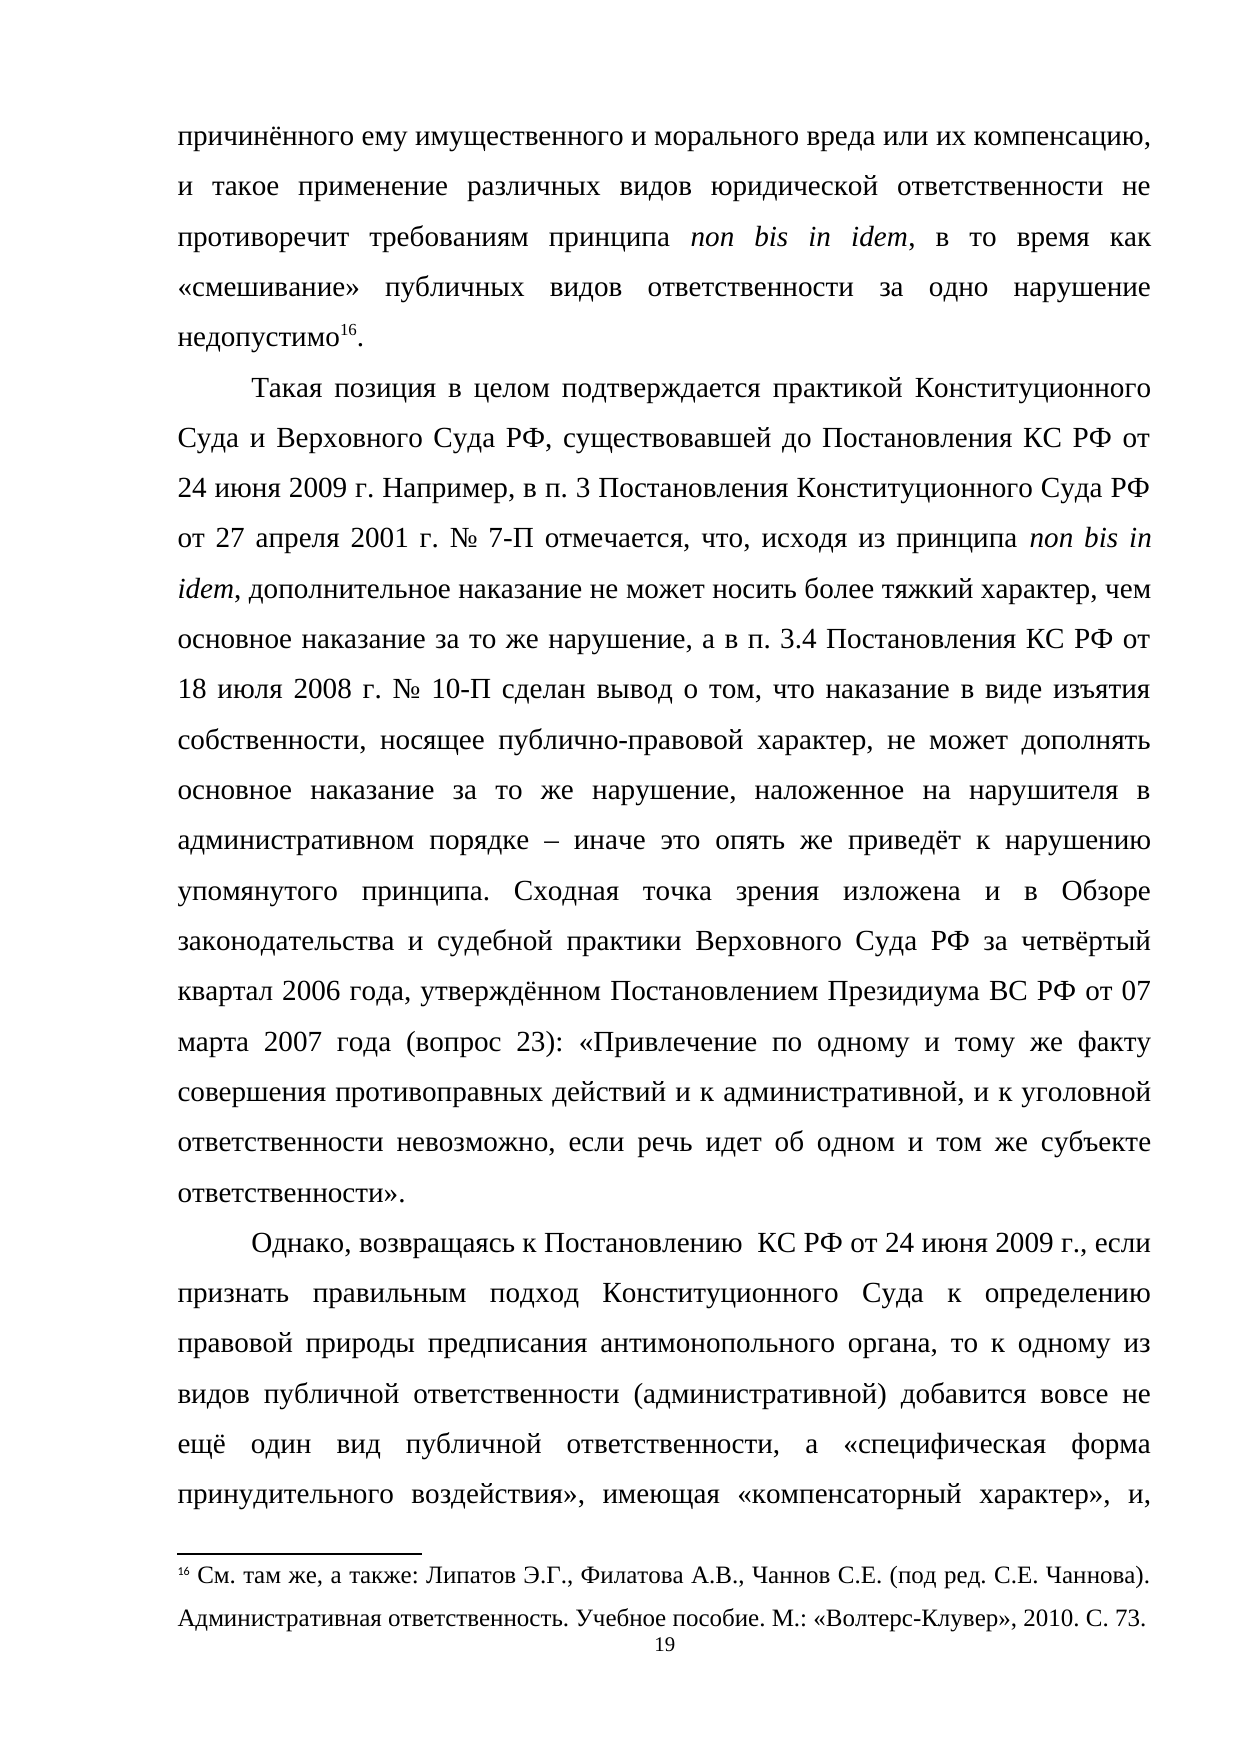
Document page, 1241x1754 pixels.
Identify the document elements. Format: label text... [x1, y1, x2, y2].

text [177, 1225, 1152, 1510]
text Тем не менее, те работы, в которых такой анализ всё же был проведён, дают основания полагать, что карательно-штрафные (публичные) виды юридической ответственности (административная и уголовная) за общественно опасные правонарушения зачастую дополняются восстановительно-компенсационной ответственностью, направленной на восстановление правового статуса потерпевшего, на возмещение причинённого ему имущественного и морального вреда или их компенсацию, и такое применение различных видов юридической ответственности не противоречит требованиям принципа non bis in idem, в то время как «смешивание» публичных видов ответственности за одно нарушение недопустимо. [177, 118, 1152, 353]
text Такая позиция в целом подтверждается практикой Конституционного Суда и Верховного Суда РФ, существовавшей до Постановления КС РФ от 24 июня 2009 г. Например, в п. 3 Постановления Конституционного Суда РФ от 27 апреля 2001 г. № 7-П отмечается, что, исходя из принципа non bis in idem, дополнительное наказание не может носить более тяжкий характер, чем основное наказание за то же нарушение, а в п. 3.4 Постановления КС РФ от 18 июля 2008 г. № 10-П сделан вывод о том, что наказание в виде изъятия собственности, носящее публично-правовой характер, не может дополнять основное наказание за то же нарушение, наложенное на нарушителя в административном порядке – иначе это опять же приведёт к нарушению упомянутого принципа. Сходная точка зрения изложена и в Обзоре законодательства и судебной практики Верховного Суда РФ за четвёртый квартал 2006 года, утверждённом Постановлением Президиума ВС РФ от 07 марта 2007 года (вопрос 23): «Привлечение по одному и тому же факту совершения противоправных действий и к административной, и к уголовной ответственности невозможно, если речь идет об одном и том же субъекте ответственности». [177, 370, 1152, 1208]
